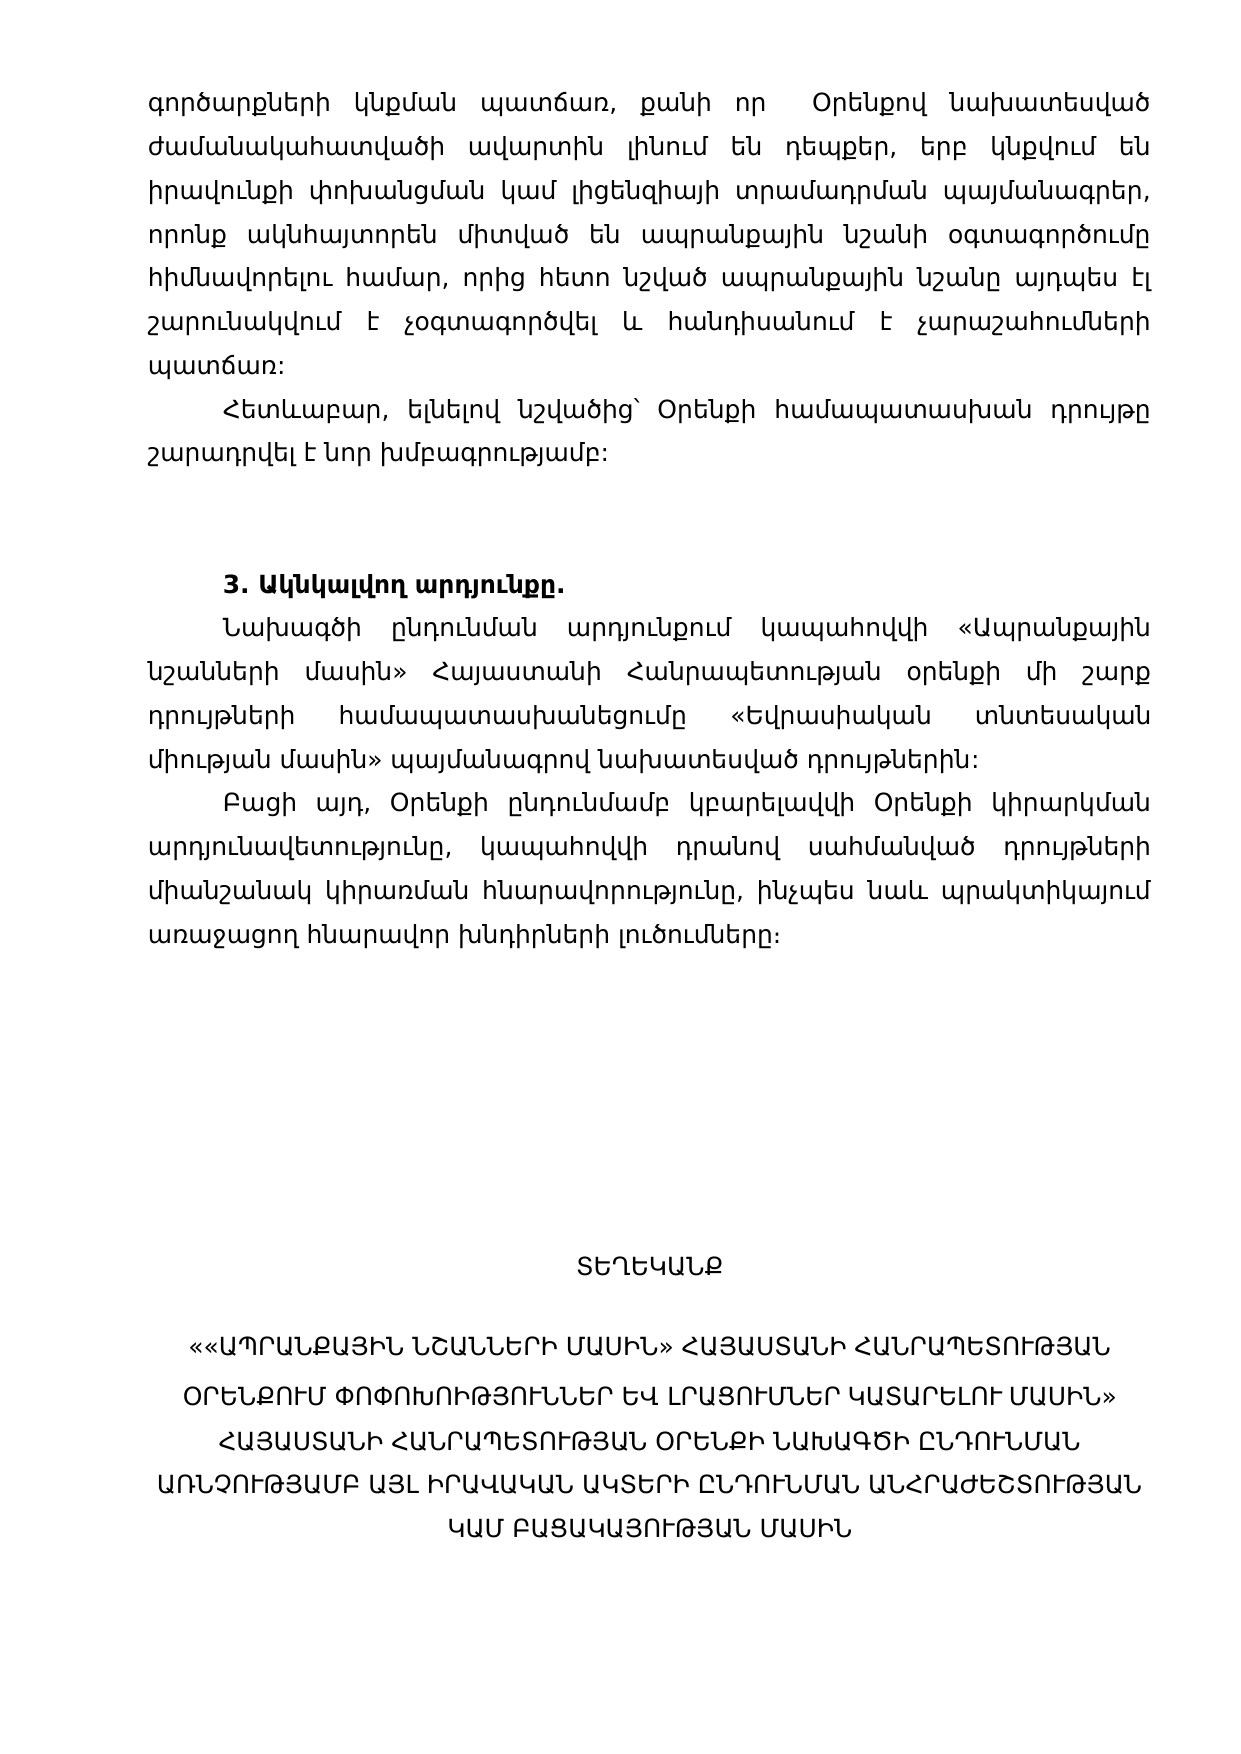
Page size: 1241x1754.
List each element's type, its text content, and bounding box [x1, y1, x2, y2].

text Բացի այդ, Օրենքի ընդունմամբ կբարելավվի Օրենքի կիրարկման արդյունավետությունը, կապահովվի դրանով սահմանված դրույթների միանշանակ կիրառման հնարավորությունը, ինչպես նաև պրակտիկայում առաջացող հնարավոր խնդիրների լուծումները։ [148, 789, 1152, 949]
text 3. Ակնկալվող արդյունքը. [148, 570, 1152, 599]
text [148, 89, 1152, 380]
text Նախագծի ընդունման արդյունքում կապահովվի «Ապրանքային նշանների մասին» Հայաստանի Հանրապետության օրենքի մի շարք դրույթների համապատասխանեցումը «Եվրասիական տնտեսական միության մասին» պայմանագրով նախատեսված դրույթներին: [148, 614, 1152, 774]
text ՏԵՂԵԿԱՆՔ [148, 1252, 1152, 1281]
text ««ԱՊՐԱՆՔԱՅԻՆ ՆՇԱՆՆԵՐԻ ՄԱՍԻՆ» ՀԱՅԱՍՏԱՆԻ ՀԱՆՐԱՊԵՏՈՒԹՅԱՆ ՕՐԵՆՔՈՒՄ ՓՈՓՈԽՈԻԹՅՈՒՆՆԵՐ ԵՎ ԼՐԱՑՈՒՄՆԵՐ ԿԱՏԱՐԵԼՈՒ ՄԱՍԻՆ» ՀԱՅԱՍՏԱՆԻ ՀԱՆՐԱՊԵՏՈՒԹՅԱՆ ՕՐԵՆՔԻ ՆԱԽԱԳԾԻ ԸՆԴՈՒՆՄԱՆ ԱՌՆՉՈՒԹՅԱՄԲ ԱՅԼ ԻՐԱՎԱԿԱՆ ԱԿՏԵՐԻ ԸՆԴՈՒՆՄԱՆ ԱՆՀՐԱԺԵՇՏՈՒԹՅԱՆ ԿԱՄ ԲԱՑԱԿԱՅՈՒԹՅԱՆ ՄԱՍԻՆ [148, 1332, 1152, 1544]
text Հետևաբար, ելնելով նշվածից՝ Օրենքի համապատասխան դրույթը շարադրվել է նոր խմբագրությամբ: [148, 395, 1152, 468]
